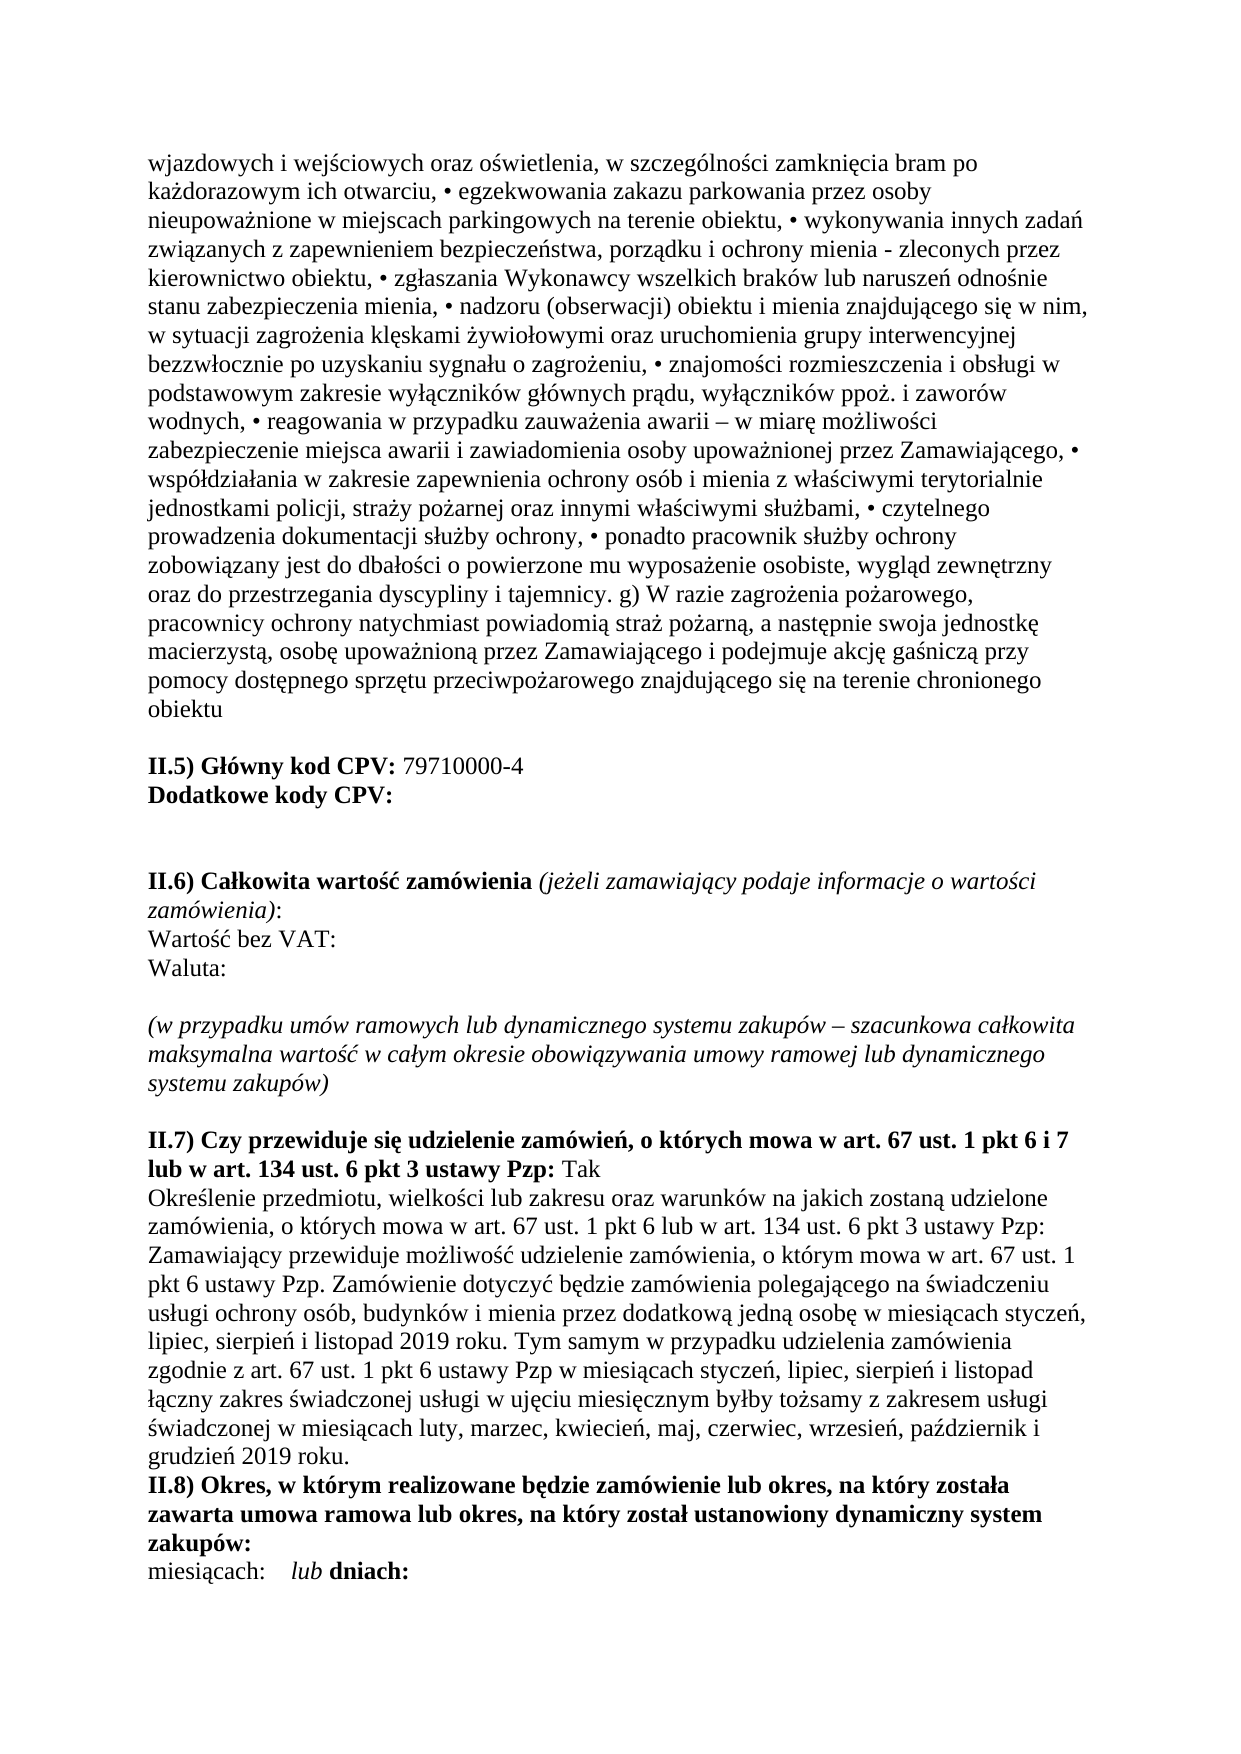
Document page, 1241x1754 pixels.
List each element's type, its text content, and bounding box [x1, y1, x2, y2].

text (w przypadku umów ramowych lub dynamicznego systemu zakupów – szacunkowa całkowita maksymalna wartość w całym okresie obowiązywania umowy ramowej lub dynamicznego systemu zakupów) [148, 981, 1093, 1096]
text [148, 1096, 1093, 1585]
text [148, 148, 1093, 981]
